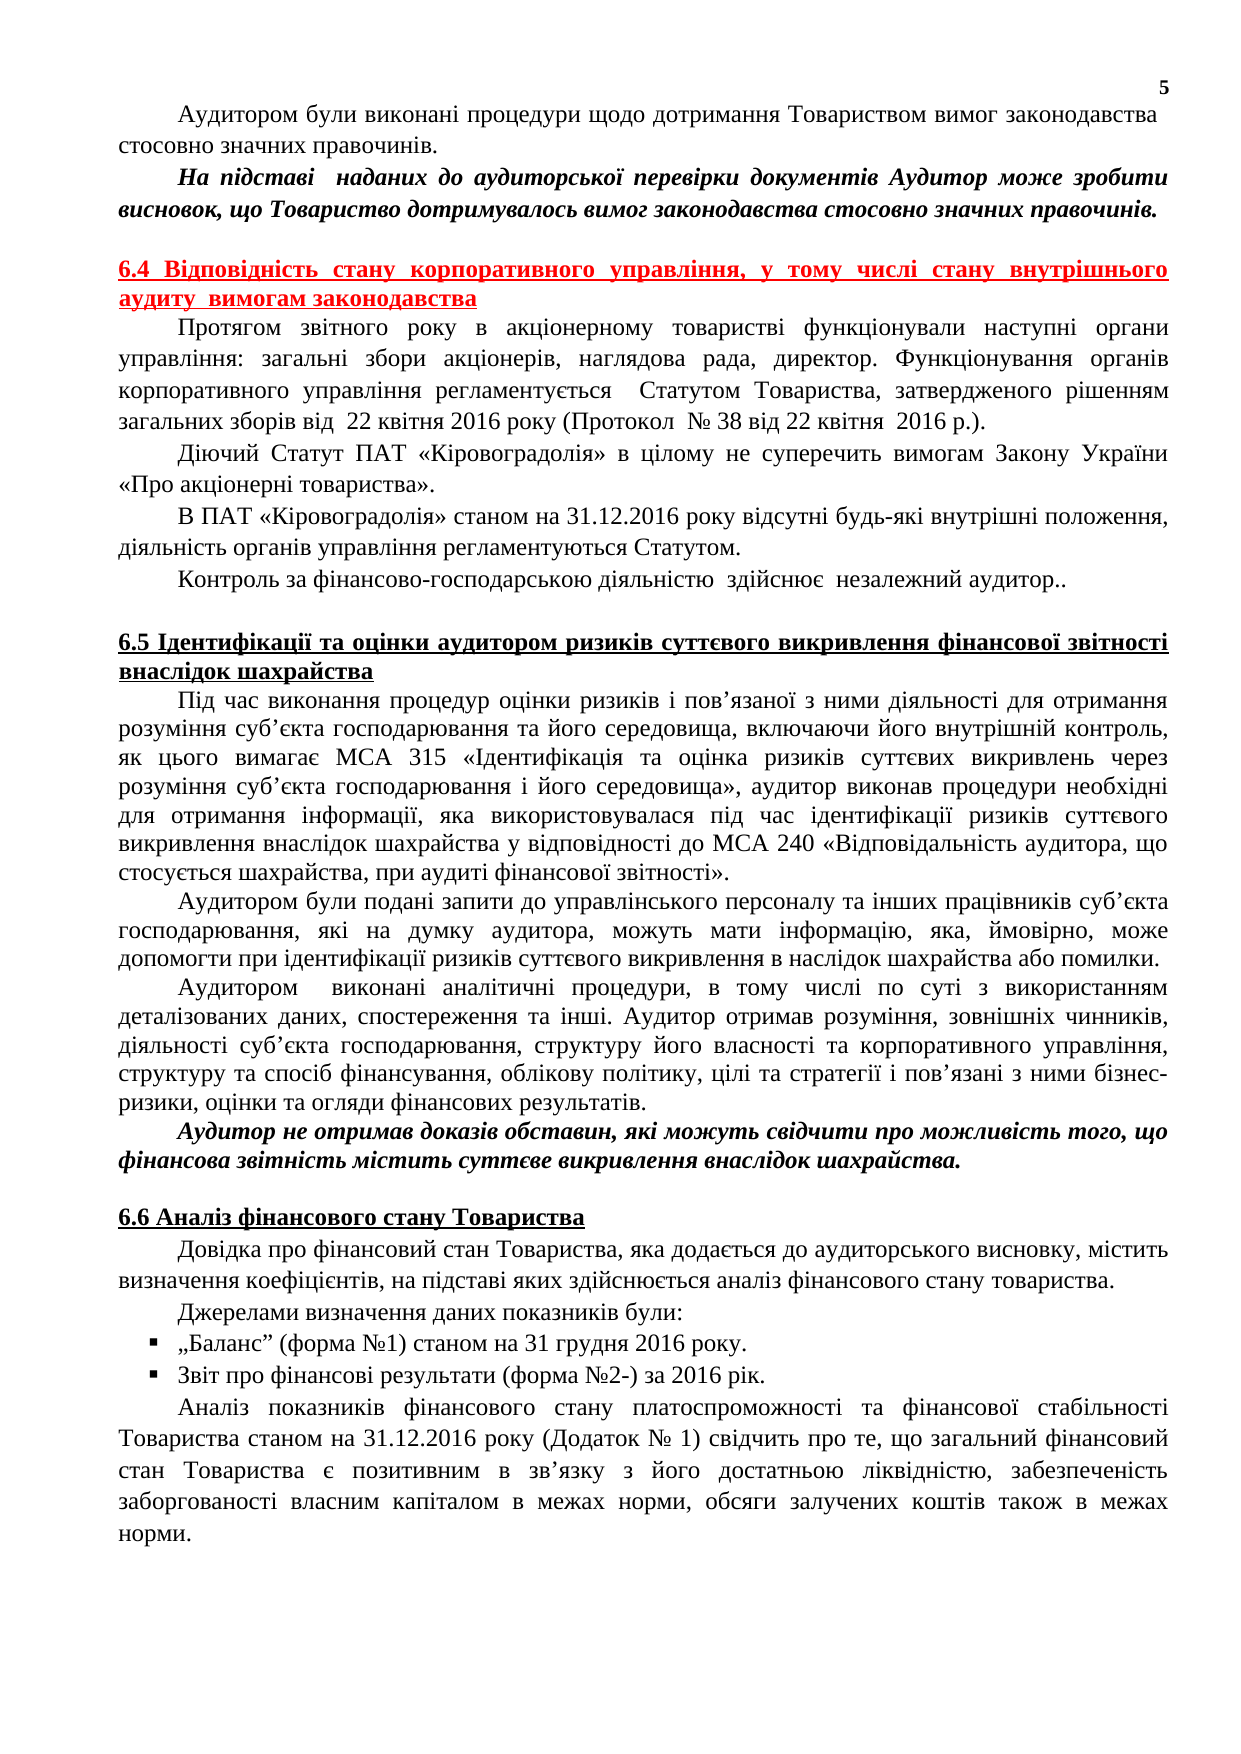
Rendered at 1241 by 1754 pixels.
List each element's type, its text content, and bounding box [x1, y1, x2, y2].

text Аудитором виконані аналітичні процедури, в тому числі по суті з використанням деталізованих даних, спостереження та інші. Аудитор отримав розуміння, зовнішніх чинників, діяльності суб’єкта господарювання, структуру його власності та корпоративного управління, структуру та спосіб фінансування, облікову політику, цілі та стратегії і пов’язані з ними бізнес-ризики, оцінки та огляди фінансових результатів. [118, 972, 1169, 1116]
text 6.4 Відповідність стану корпоративного управління, у тому числі стану внутрішнього аудиту вимогам законодавства [118, 281, 1169, 312]
text Контроль за фінансово-господарською діяльністю здійснює незалежний аудитор.. [118, 564, 1169, 593]
text Аналіз показників фінансового стану платоспроможності та фінансової стабільності Товариства станом на 31.12.2016 року (Додаток № 1) свідчить про те, що загальний фінансовий стан Товариства є позитивним в зв’язку з його достатньою ліквідністю, забезпеченість заборгованості власним капіталом в межах норми, обсяги залучених коштів також в межах норми. [118, 1392, 1169, 1547]
text 6.5 Ідентифікації та оцінки аудитором ризиків суттєвого викривлення фінансової звітності внаслідок шахрайства [118, 627, 1169, 652]
text 6.5 Ідентифікації та оцінки аудитором ризиків суттєвого викривлення фінансової звітності внаслідок шахрайства [118, 654, 1169, 685]
text 6.4 Відповідність стану корпоративного управління, у тому числі стану внутрішнього аудиту вимогам законодавства [118, 254, 1169, 279]
text Аудитором були подані запити до управлінського персоналу та інших працівників суб’єкта господарювання, які на думку аудитора, можуть мати інформацію, яка, ймовірно, може допомогти при ідентифікації ризиків суттєвого викривлення в наслідок шахрайства або помилки. [118, 886, 1169, 972]
text Джерелами визначення даних показників були: [118, 1297, 1169, 1326]
text Під час виконання процедур оцінки ризиків і пов’язаної з ними діяльності для отримання розуміння суб’єкта господарювання та його середовища, включаючи його внутрішній контроль, як цього вимагає МСА 315 «Ідентифікація та оцінка ризиків суттєвих викривлень через розуміння суб’єкта господарювання і його середовища», аудитор виконав процедури необхідні для отримання інформації, яка використовувалася під час ідентифікації ризиків суттєвого викривлення внаслідок шахрайства у відповідності до МСА 240 «Відповідальність аудитора, що стосується шахрайства, при аудиті фінансової звітності». [118, 685, 1169, 886]
list Звіт про фінансові результати (форма №2-) за 2016 рік. [148, 1360, 1169, 1389]
text Аудитором були виконані процедури щодо дотримання Товариством вимог законодавства стосовно значних правочинів. [118, 99, 1169, 159]
text В ПАТ «Кіровоградолія» станом на 31.12.2016 року відсутні будь-які внутрішні положення, діяльність органів управління регламентуються Статутом. [118, 501, 1169, 561]
text Діючий Статут ПАТ «Кіровоградолія» в цілому не суперечить вимогам Закону України «Про акціонерні товариства». [118, 438, 1169, 498]
text На підставі наданих до аудиторської перевірки документів Аудитор може зробити висновок, що Товариство дотримувалось вимог законодавства стосовно значних правочинів. [118, 162, 1169, 222]
text 6.6 Аналіз фінансового стану Товариства [118, 1202, 1169, 1231]
text Аудитор не отримав доказів обставин, які можуть свідчити про можливість того, що фінансова звітність містить суттєве викривлення внаслідок шахрайства. [118, 1116, 1169, 1173]
text Довідка про фінансовий стан Товариства, яка додається до аудиторського висновку, містить визначення коефіцієнтів, на підставі яких здійснюється аналіз фінансового стану товариства. [118, 1234, 1169, 1294]
list „Баланс” (форма №1) станом на 31 грудня 2016 року. [148, 1328, 1169, 1357]
text Протягом звітного року в акціонерному товаристві функціонували наступні органи управління: загальні збори акціонерів, наглядова рада, директор. Функціонування органів корпоративного управління регламентується Статутом Товариства, затвердженого рішенням загальних зборів від 22 квітня 2016 року (Протокол № 38 від 22 квітня 2016 р.). [118, 312, 1169, 435]
